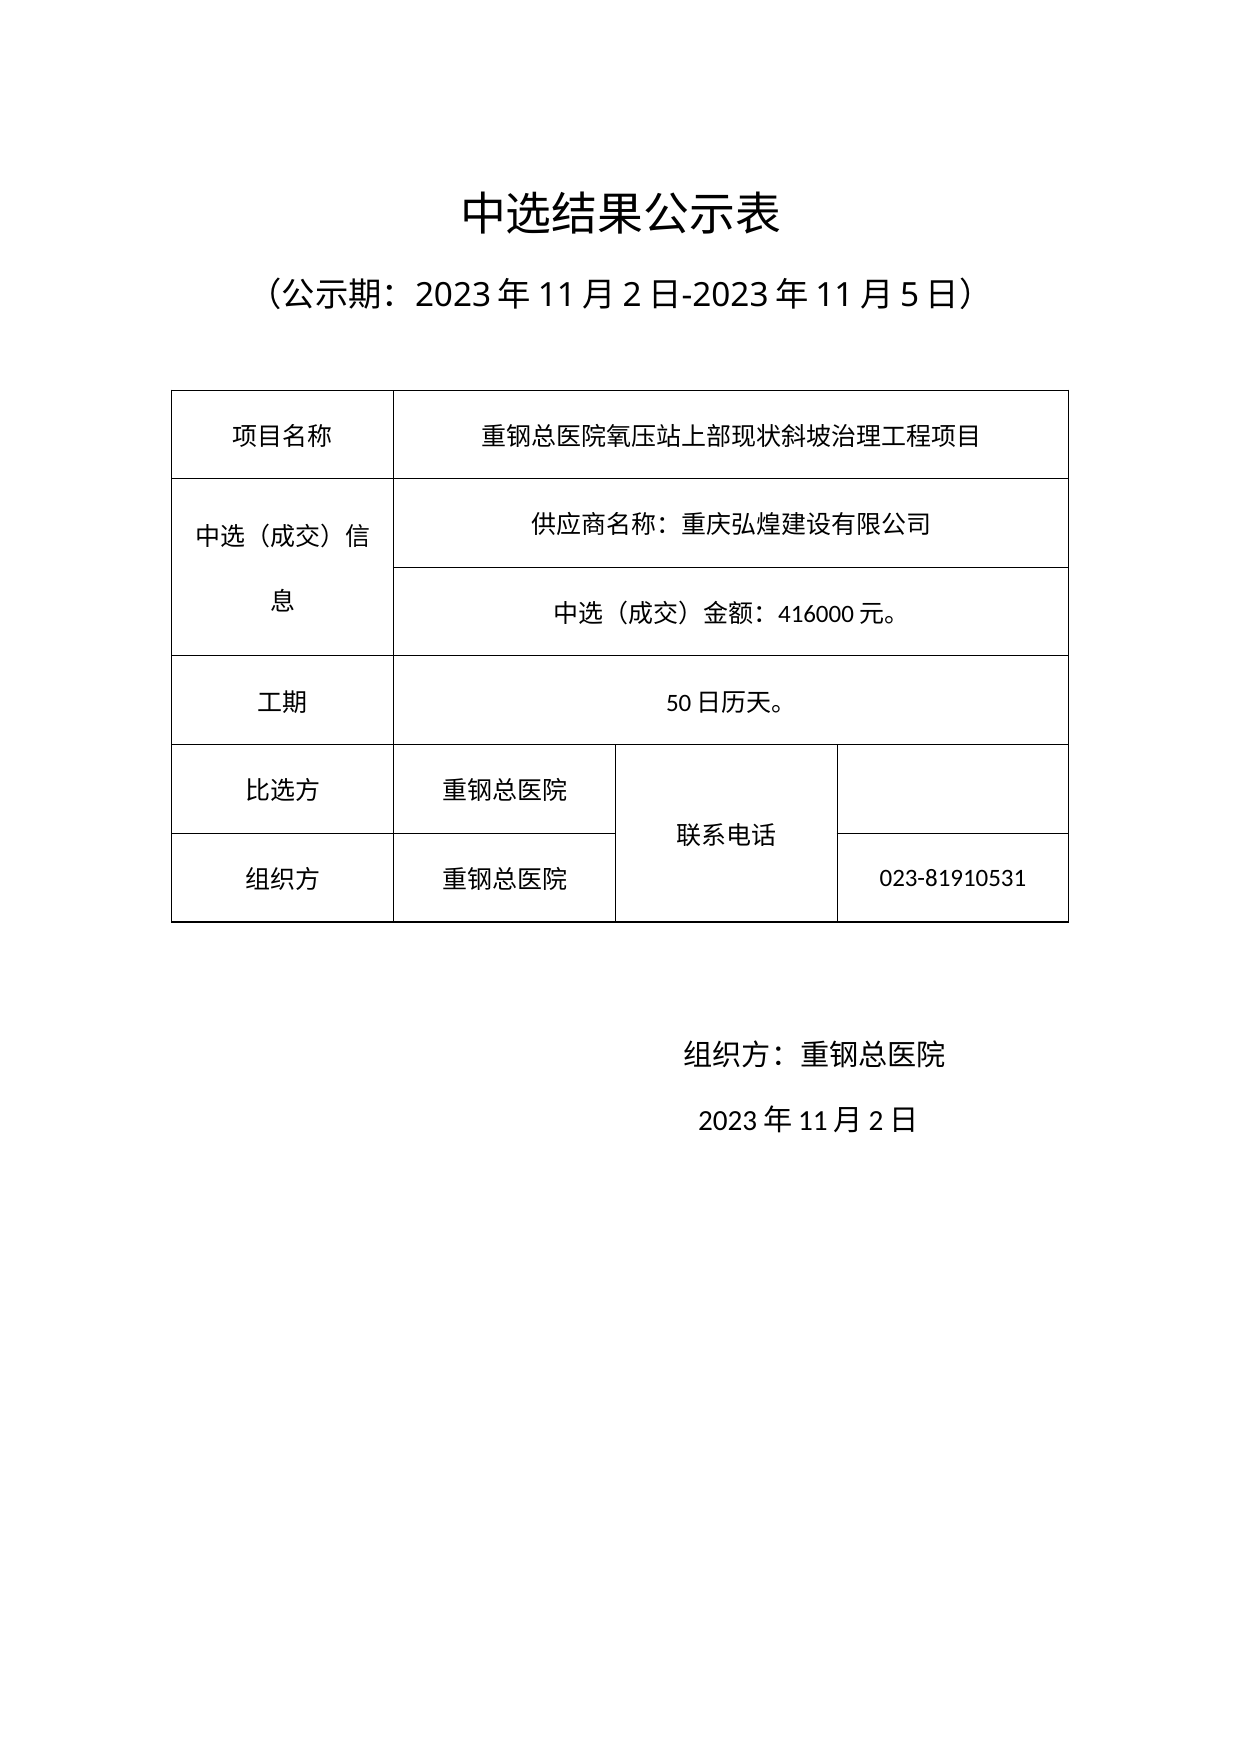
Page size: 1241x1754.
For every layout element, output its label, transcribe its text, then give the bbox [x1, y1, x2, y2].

table_cell 中选（成交）金额：416000元。 [394, 568, 1068, 655]
table_cell 中选（成交）信息 [172, 479, 393, 655]
table_cell 重钢总医院 [394, 834, 615, 921]
table_header 重钢总医院氧压站上部现状斜坡治理工程项目 [394, 391, 1068, 478]
table_cell 023-81910531 [838, 834, 1068, 921]
table_cell 50日历天。 [394, 656, 1068, 744]
table_header 项目名称 [172, 391, 393, 478]
table_cell 工期 [172, 656, 393, 744]
table_cell 联系电话 [616, 745, 837, 921]
table_cell 组织方 [172, 834, 393, 921]
table_cell 重钢总医院 [394, 745, 615, 833]
table_cell [838, 745, 1068, 833]
text 2023年11月2日 [187, 1085, 1053, 1150]
table_cell 供应商名称：重庆弘煌建设有限公司 [394, 479, 1068, 567]
text 中选结果公示表 [187, 162, 1053, 259]
table_cell 比选方 [172, 745, 393, 833]
text （公示期：2023年11月2日-2023年11月5日） [187, 259, 1053, 324]
text 组织方：重钢总医院 [187, 1020, 1053, 1085]
